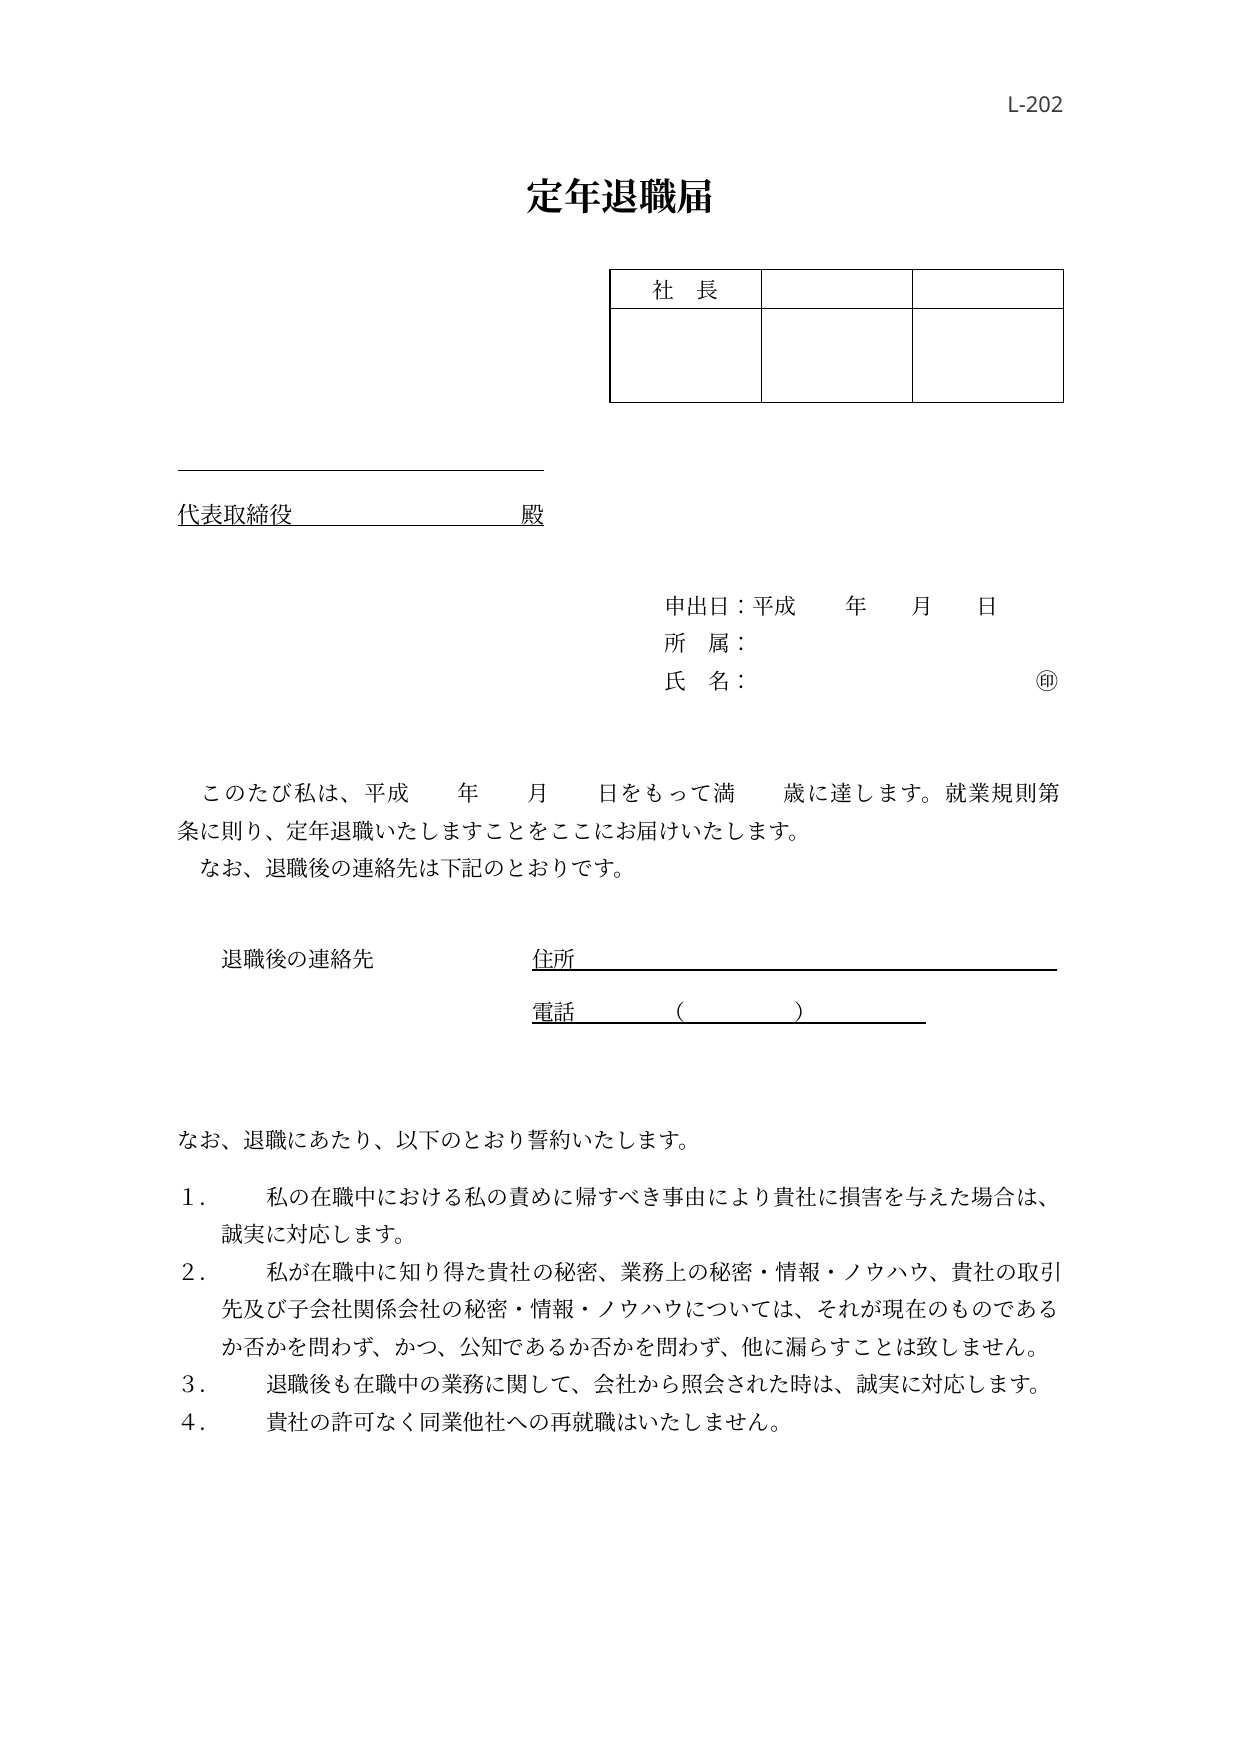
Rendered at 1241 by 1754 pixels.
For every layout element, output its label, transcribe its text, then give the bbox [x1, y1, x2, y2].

table_cell [762, 309, 912, 402]
text 所 属： [664, 623, 1063, 661]
table_cell [611, 309, 761, 402]
text このたび私は、平成 年 月 日をもって満 歳に達します。就業規則第 条に則り、定年退職いたしますことをここにお届けいたします。 [177, 773, 1063, 848]
list 貴社の許可なく同業他社への再就職はいたしません。 [177, 1402, 1063, 1439]
text 定年退職届 [177, 156, 1063, 231]
text 退職後の連絡先 住所 [177, 939, 1063, 977]
list 退職後も在職中の業務に関して、会社から照会された時は、誠実に対応します。 [177, 1364, 1063, 1402]
list 私が在職中に知り得た貴社の秘密、業務上の秘密・情報・ノウハウ、貴社の取引先及び子会社関係会社の秘密・情報・ノウハウについては、それが現在のものであるか否かを問わず、かつ、公知であるか否かを問わず、他に漏らすことは致しません。 [177, 1252, 1063, 1364]
text 電話 （ ） [177, 992, 1063, 1030]
text なお、退職後の連絡先は下記のとおりです。 [177, 848, 1063, 886]
text なお、退職にあたり、以下のとおり誓約いたします。 [177, 1121, 1063, 1158]
text 氏 名： ㊞ [664, 661, 1063, 698]
text 申出日：平成 年 月 日 [664, 586, 1063, 623]
list 私の在職中における私の責めに帰すべき事由により貴社に損害を与えた場合は、誠実に対応します。 [177, 1177, 1063, 1252]
text 代表取締役 殿 [177, 494, 1063, 532]
table_header [762, 270, 912, 307]
table_cell [913, 309, 1063, 402]
table_header [913, 270, 1063, 307]
table_header 社 長 [611, 270, 761, 307]
